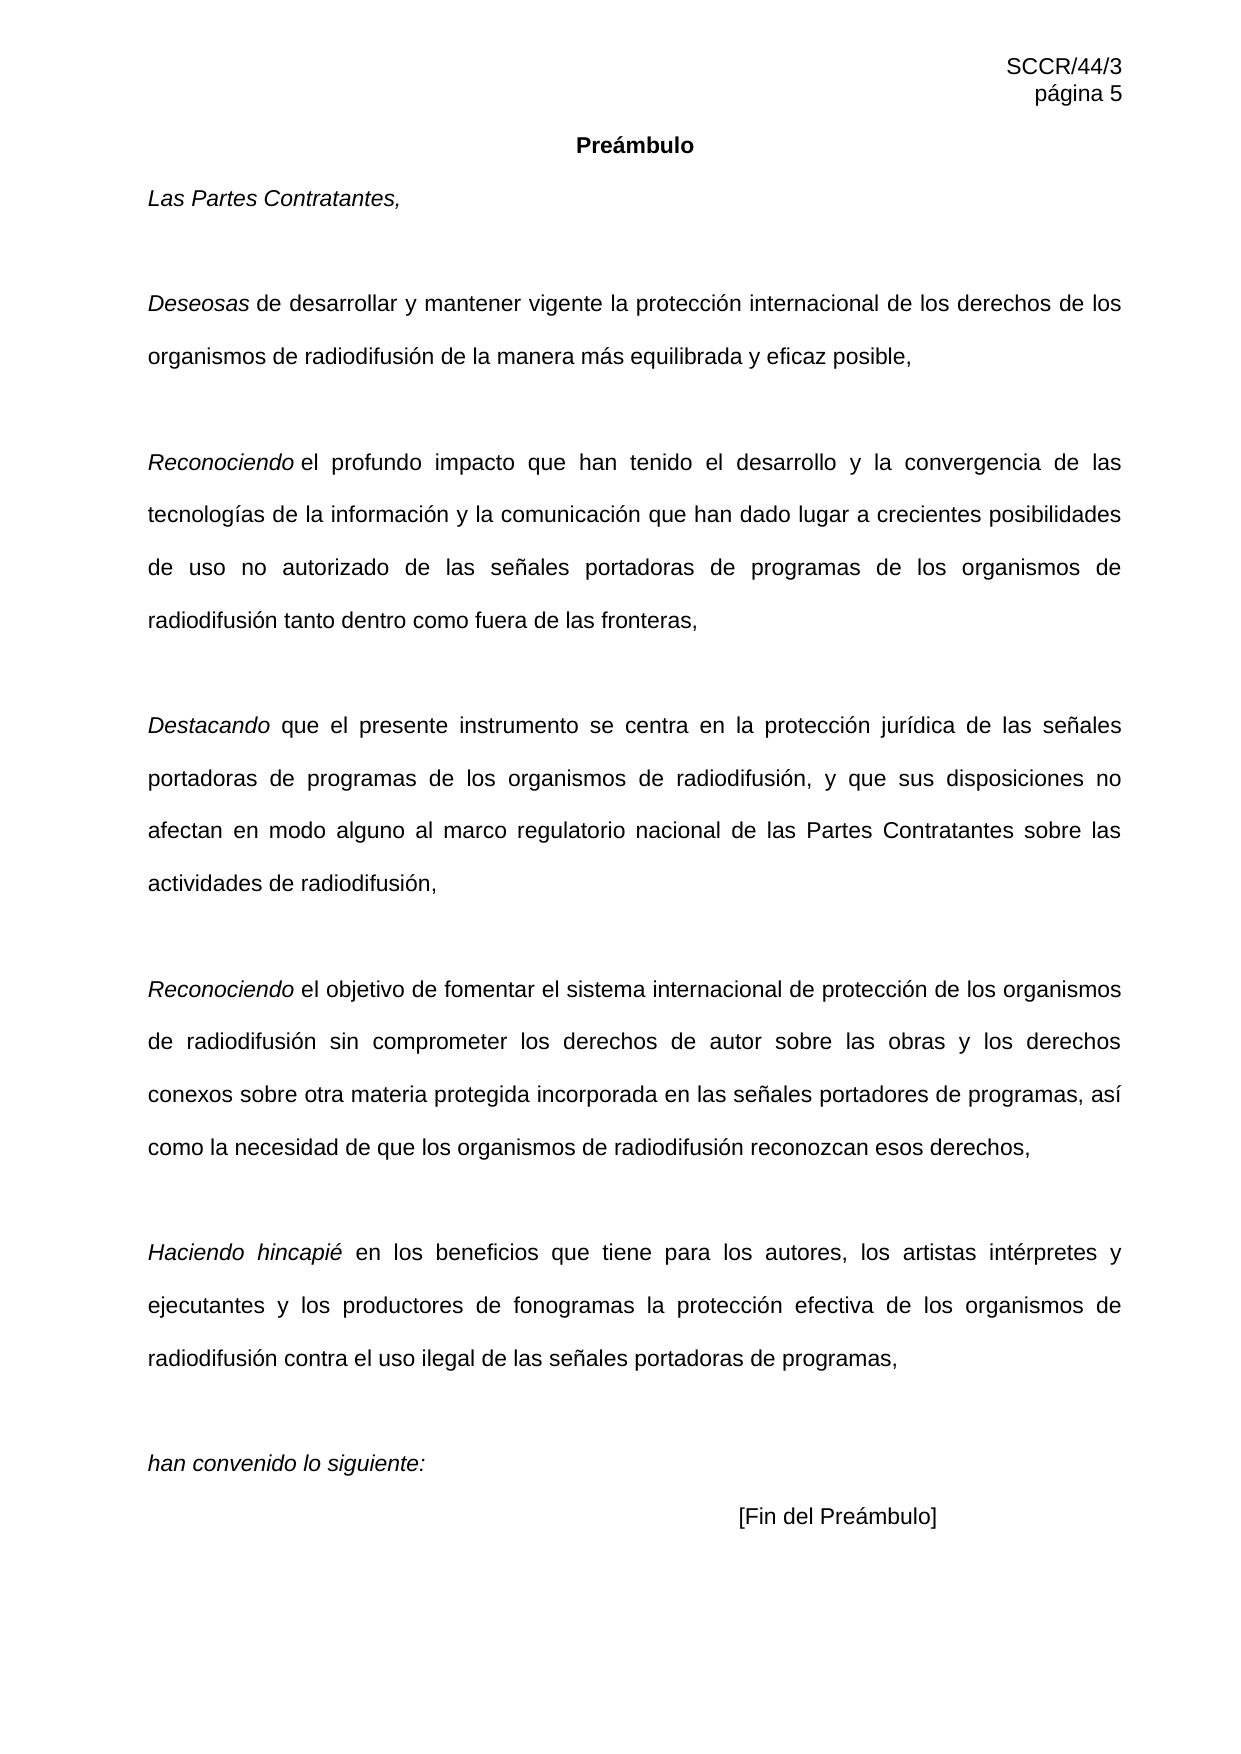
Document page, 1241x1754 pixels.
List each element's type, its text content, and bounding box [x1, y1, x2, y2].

text Reconociendo el objetivo de fomentar el sistema internacional de protección de los organismos de radiodifusión sin comprometer los derechos de autor sobre las obras y los derechos conexos sobre otra materia protegida incorporada en las señales portadores de programas, así como la necesidad de que los organismos de radiodifusión reconozcan esos derechos, [148, 976, 1122, 1160]
text Las Partes Contratantes, [148, 185, 1122, 211]
text Deseosas de desarrollar y mantener vigente la protección internacional de los derechos de los organismos de radiodifusión de la manera más equilibrada y eficaz posible, [148, 290, 1122, 369]
text Preámbulo [148, 132, 1122, 158]
text han convenido lo siguiente: [148, 1450, 1122, 1476]
text [Fin del Preámbulo] [679, 1503, 1122, 1529]
text Reconociendo el profundo impacto que han tenido el desarrollo y la convergencia de las tecnologías de la información y la comunicación que han dado lugar a crecientes posibilidades de uso no autorizado de las señales portadoras de programas de los organismos de radiodifusión tanto dentro como fuera de las fronteras, [148, 448, 1122, 633]
text Haciendo hincapié en los beneficios que tiene para los autores, los artistas intérpretes y ejecutantes y los productores de fonogramas la protección efectiva de los organismos de radiodifusión contra el uso ilegal de las señales portadoras de programas, [148, 1239, 1122, 1371]
text Destacando que el presente instrumento se centra en la protección jurídica de las señales portadoras de programas de los organismos de radiodifusión, y que sus disposiciones no afectan en modo alguno al marco regulatorio nacional de las Partes Contratantes sobre las actividades de radiodifusión, [148, 712, 1122, 896]
